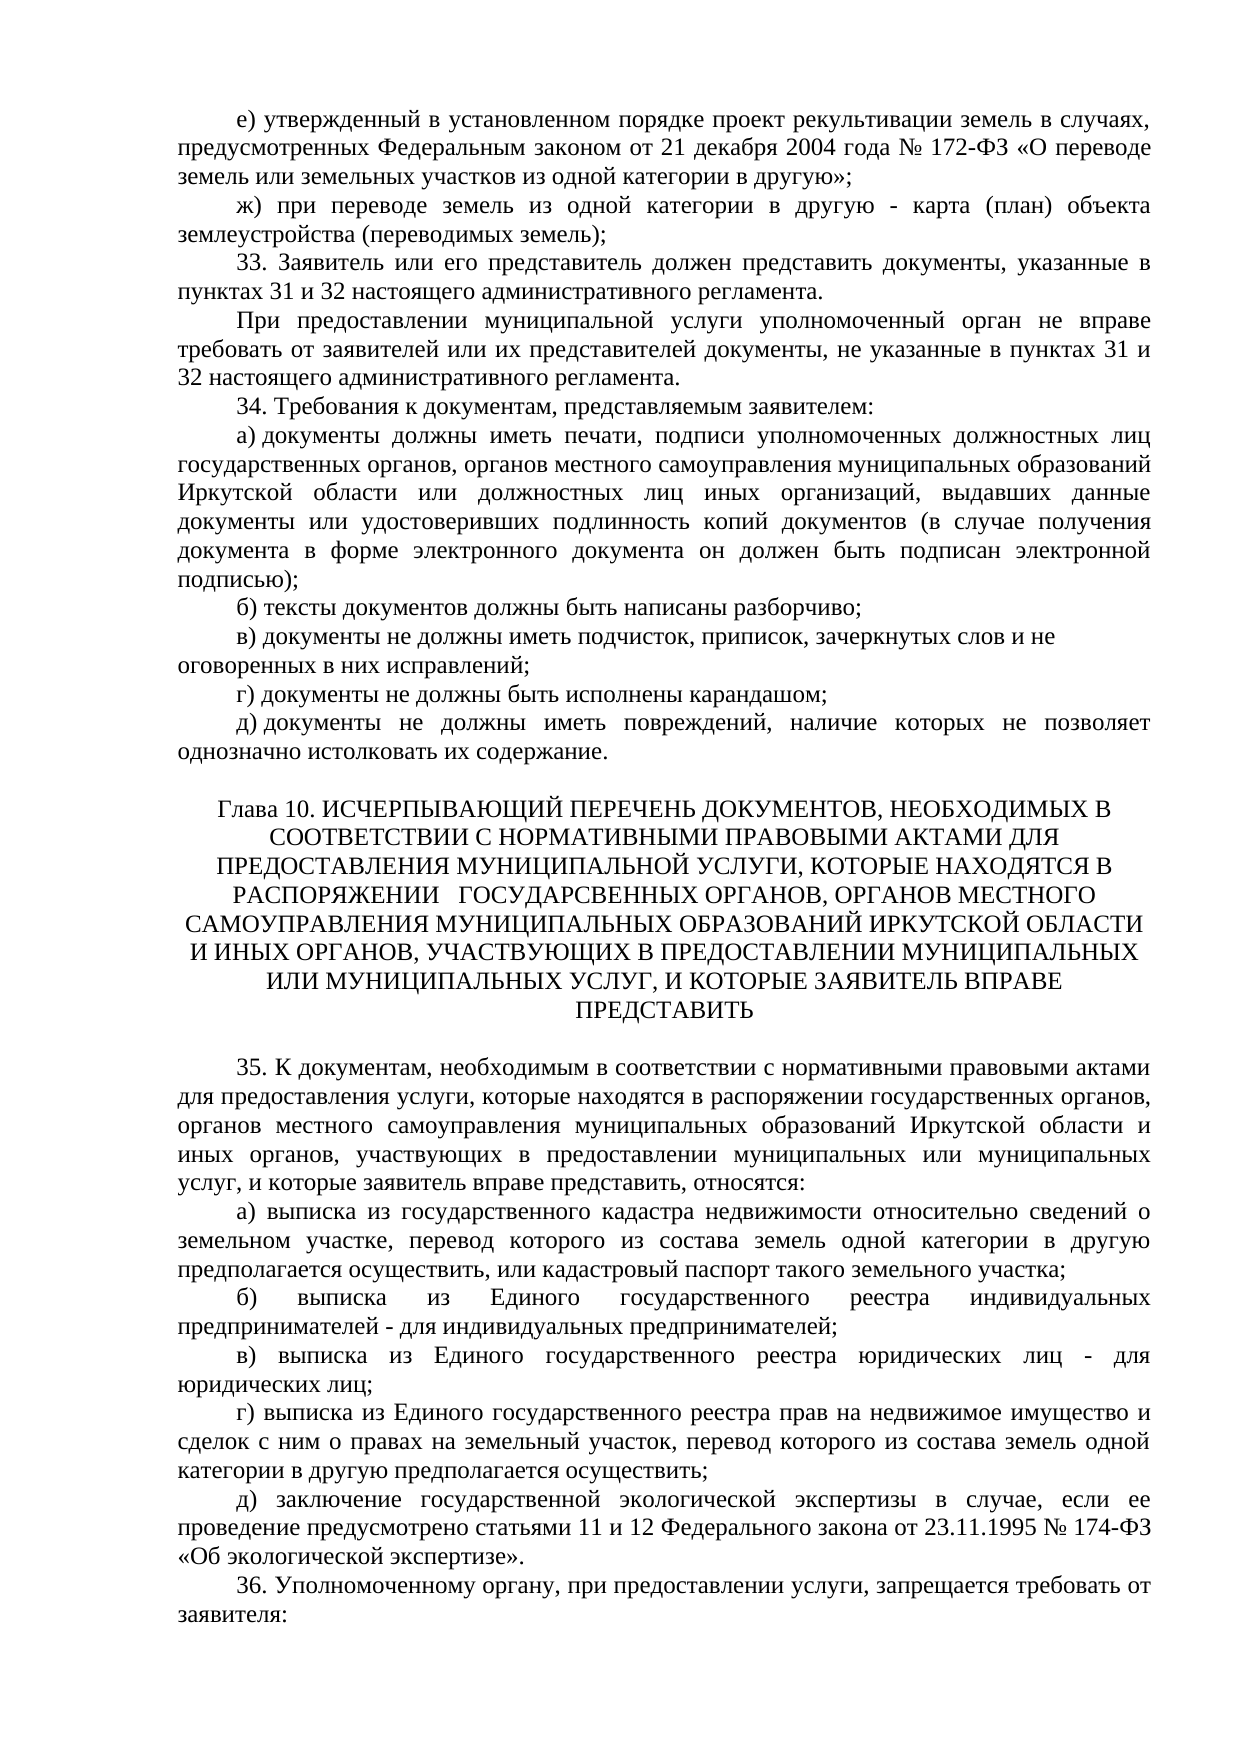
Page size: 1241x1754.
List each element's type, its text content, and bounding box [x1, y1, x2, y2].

text е) утвержденный в установленном порядке проект рекультивации земель в случаях, предусмотренных Федеральным законом от 21 декабря 2004 года № 172-ФЗ «О переводе земель или земельных участков из одной категории в другую»; [177, 104, 1152, 190]
text а) выписка из государственного кадастра недвижимости относительно сведений о земельном участке, перевод которого из состава земель одной категории в другую предполагается осуществить, или кадастровый паспорт такого земельного участка; [177, 1196, 1152, 1282]
text Глава 10. Исчерпывающий перечень документов, необходимых в соответствии с нормативными правовыми актами для предоставления муниципальной услуги, которые находятся в распоряжении ГОСУДАРСВЕННЫХ органов, органов местного самоуправления муниципальных образований Иркутской области и иных органов, участвующих в предоставлении муниципальных или муниципальных услуг, и которые заявитель вправе представить [177, 794, 1152, 1024]
text б) выписка из Единого государственного реестра индивидуальных предпринимателей - для индивидуальных предпринимателей; [177, 1282, 1152, 1340]
text 33. Заявитель или его представитель должен представить документы, указанные в пунктах 31 и 32 настоящего административного регламента. [177, 247, 1152, 305]
text 34. Требования к документам, представляемым заявителем: [177, 391, 1152, 420]
text 36. Уполномоченному органу, при предоставлении услуги, запрещается требовать от заявителя: [177, 1570, 1152, 1627]
text При предоставлении муниципальной услуги уполномоченный орган не вправе требовать от заявителей или их представителей документы, не указанные в пунктах 31 и 32 настоящего административного регламента. [177, 305, 1152, 391]
text а) документы должны иметь печати, подписи уполномоченных должностных лиц государственных органов, органов местного самоуправления муниципальных образований Иркутской области или должностных лиц иных организаций, выдавших данные документы или удостоверивших подлинность копий документов (в случае получения документа в форме электронного документа он должен быть подписан электронной подписью); [177, 420, 1152, 592]
text 35. К документам, необходимым в соответствии с нормативными правовыми актами для предоставления услуги, которые находятся в распоряжении государственных органов, органов местного самоуправления муниципальных образований Иркутской области и иных органов, участвующих в предоставлении муниципальных или муниципальных услуг, и которые заявитель вправе представить, относятся: [177, 1052, 1152, 1196]
text б) тексты документов должны быть написаны разборчиво; [177, 592, 1152, 621]
text г) документы не должны быть исполнены карандашом; [177, 679, 1152, 707]
text д) заключение государственной экологической экспертизы в случае, если ее проведение предусмотрено статьями 11 и 12 Федерального закона от 23.11.1995 № 174-ФЗ «Об экологической экспертизе». [177, 1484, 1152, 1570]
text в) выписка из Единого государственного реестра юридических лиц - для юридических лиц; [177, 1340, 1152, 1397]
text в) документы не должны иметь подчисток, приписок, зачеркнутых слов и не оговоренных в них исправлений; [177, 621, 1152, 679]
text ж) при переводе земель из одной категории в другую - карта (план) объекта землеустройства (переводимых земель); [177, 190, 1152, 247]
text д) документы не должны иметь повреждений, наличие которых не позволяет однозначно истолковать их содержание. [177, 707, 1152, 765]
text г) выписка из Единого государственного реестра прав на недвижимое имущество и сделок с ним о правах на земельный участок, перевод которого из состава земель одной категории в другую предполагается осуществить; [177, 1397, 1152, 1484]
